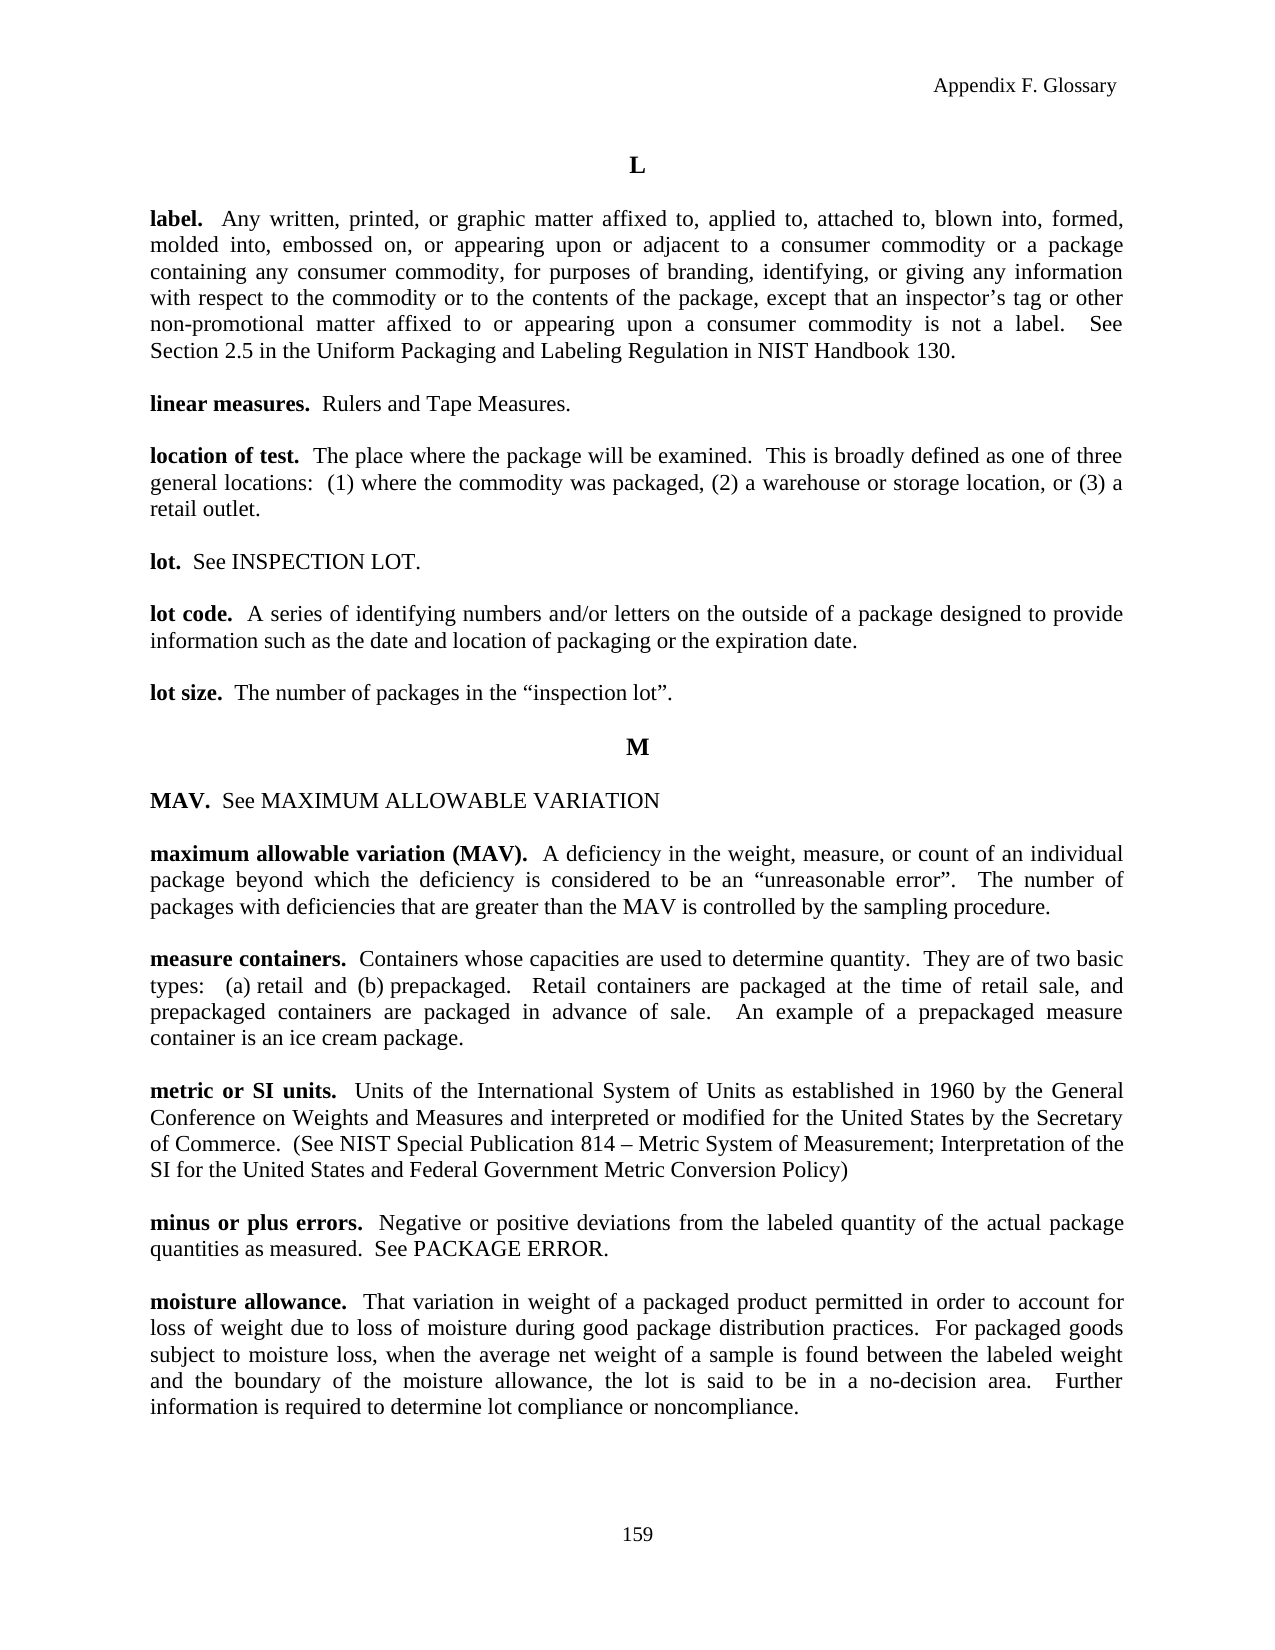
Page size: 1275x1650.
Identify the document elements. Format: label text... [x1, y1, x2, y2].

text lot size. The number of packages in the “inspection lot”. [150, 679, 1125, 706]
text metric or SI units. Units of the International System of Units as established in 1960 by the General Conference on Weights and Measures and interpreted or modified for the United States by the Secretary of Commerce. (See NIST Special Publication 814 – Metric System of Measurement; Interpretation of the SI for the United States and Federal Government Metric Conversion Policy) [150, 1077, 1125, 1183]
text lot. See INSPECTION LOT. [150, 548, 1125, 574]
text moisture allowance. That variation in weight of a packaged product permitted in order to account for loss of weight due to loss of moisture during good package distribution practices. For packaged goods subject to moisture loss, when the average net weight of a sample is found between the labeled weight and the boundary of the moisture allowance, the lot is said to be in a no-decision area. Further information is required to determine lot compliance or noncompliance. [150, 1288, 1125, 1420]
text maximum allowable variation (MAV). A deficiency in the weight, measure, or count of an individual package beyond which the deficiency is considered to be an “unreasonable error”. The number of packages with deficiencies that are greater than the MAV is controlled by the sampling procedure. [150, 840, 1125, 919]
text location of test. The place where the package will be examined. This is broadly defined as one of three general locations: (1) where the commodity was packaged, (2) a warehouse or storage location, or (3) a retail outlet. [150, 442, 1125, 521]
text MAV. See MAXIMUM ALLOWABLE VARIATION [150, 787, 1125, 814]
text measure containers. Containers whose capacities are used to determine quantity. They are of two basic types: (a) retail and (b) prepackaged. Retail containers are packaged at the time of retail sale, and prepackaged containers are packaged in advance of sale. An example of a prepackaged measure container is an ice cream package. [150, 945, 1125, 1051]
text minus or plus errors. Negative or positive deviations from the labeled quantity of the actual package quantities as measured. See PACKAGE ERROR. [150, 1209, 1125, 1262]
text M [150, 732, 1125, 761]
text label. Any written, printed, or graphic matter affixed to, applied to, attached to, blown into, formed, molded into, embossed on, or appearing upon or adjacent to a consumer commodity or a package containing any consumer commodity, for purposes of branding, identifying, or giving any information with respect to the commodity or to the contents of the package, except that an inspector’s tag or other non-promotional matter affixed to or appearing upon a consumer commodity is not a label. See Section 2.5 in the Uniform Packaging and Labeling Regulation in NIST Handbook 130. [150, 205, 1125, 363]
text L [150, 150, 1125, 179]
text lot code. A series of identifying numbers and/or letters on the outside of a package designed to provide information such as the date and location of packaging or the expiration date. [150, 600, 1125, 653]
text linear measures. Rulers and Tape Measures. [150, 389, 1125, 416]
